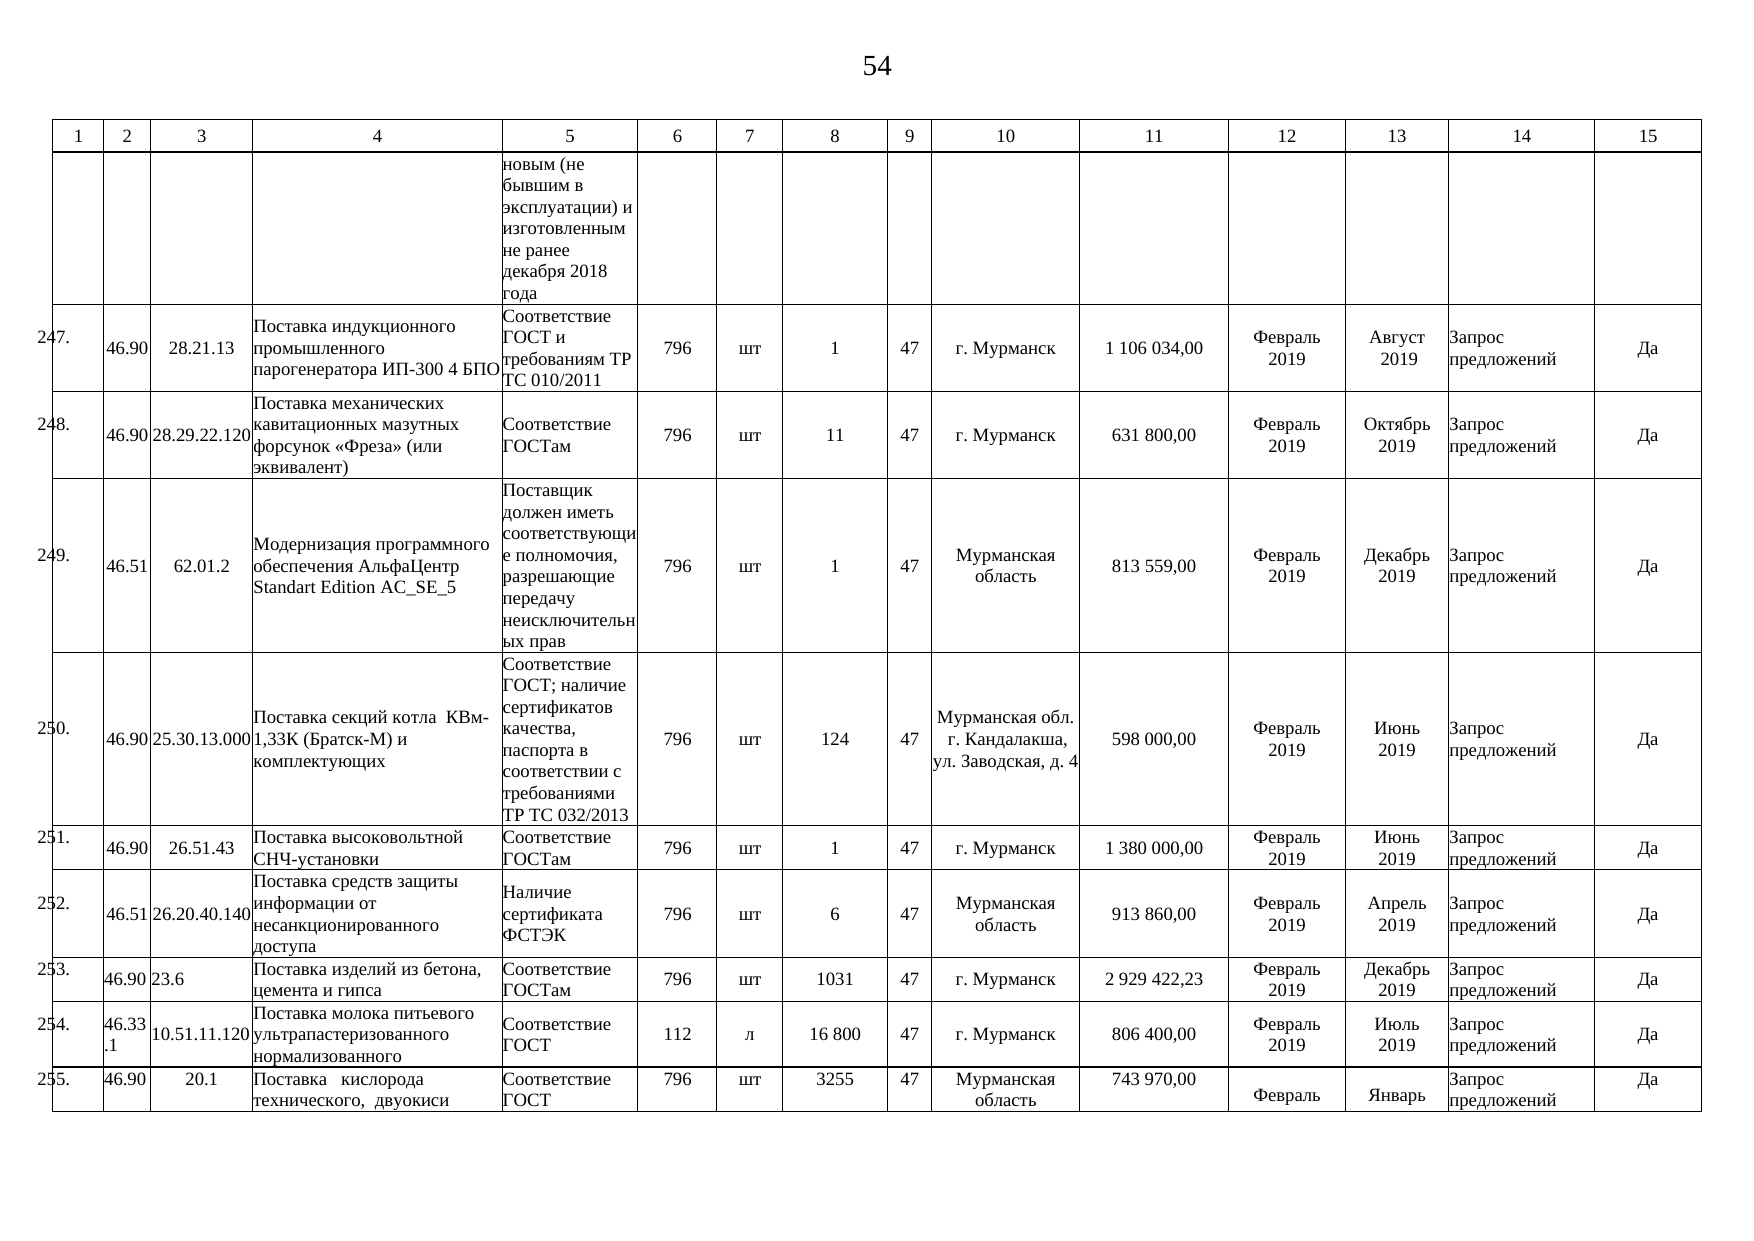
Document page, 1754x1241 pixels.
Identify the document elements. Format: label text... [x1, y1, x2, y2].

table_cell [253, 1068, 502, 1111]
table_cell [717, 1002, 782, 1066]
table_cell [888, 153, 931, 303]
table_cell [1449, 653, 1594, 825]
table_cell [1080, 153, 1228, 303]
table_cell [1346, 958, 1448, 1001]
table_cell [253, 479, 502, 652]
table_header 6 [638, 120, 716, 151]
table_header 11 [1080, 120, 1228, 151]
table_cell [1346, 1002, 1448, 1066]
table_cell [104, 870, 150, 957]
table_header 2 [104, 120, 150, 151]
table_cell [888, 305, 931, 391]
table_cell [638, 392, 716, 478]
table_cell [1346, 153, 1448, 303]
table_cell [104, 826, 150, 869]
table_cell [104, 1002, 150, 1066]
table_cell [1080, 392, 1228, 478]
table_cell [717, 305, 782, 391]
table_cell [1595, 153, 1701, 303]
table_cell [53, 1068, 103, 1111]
table_header 5 [503, 120, 637, 151]
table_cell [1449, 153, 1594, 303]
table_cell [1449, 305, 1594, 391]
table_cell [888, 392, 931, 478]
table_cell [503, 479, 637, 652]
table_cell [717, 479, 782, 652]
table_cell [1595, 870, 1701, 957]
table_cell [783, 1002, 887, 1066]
table_header 3 [151, 120, 252, 151]
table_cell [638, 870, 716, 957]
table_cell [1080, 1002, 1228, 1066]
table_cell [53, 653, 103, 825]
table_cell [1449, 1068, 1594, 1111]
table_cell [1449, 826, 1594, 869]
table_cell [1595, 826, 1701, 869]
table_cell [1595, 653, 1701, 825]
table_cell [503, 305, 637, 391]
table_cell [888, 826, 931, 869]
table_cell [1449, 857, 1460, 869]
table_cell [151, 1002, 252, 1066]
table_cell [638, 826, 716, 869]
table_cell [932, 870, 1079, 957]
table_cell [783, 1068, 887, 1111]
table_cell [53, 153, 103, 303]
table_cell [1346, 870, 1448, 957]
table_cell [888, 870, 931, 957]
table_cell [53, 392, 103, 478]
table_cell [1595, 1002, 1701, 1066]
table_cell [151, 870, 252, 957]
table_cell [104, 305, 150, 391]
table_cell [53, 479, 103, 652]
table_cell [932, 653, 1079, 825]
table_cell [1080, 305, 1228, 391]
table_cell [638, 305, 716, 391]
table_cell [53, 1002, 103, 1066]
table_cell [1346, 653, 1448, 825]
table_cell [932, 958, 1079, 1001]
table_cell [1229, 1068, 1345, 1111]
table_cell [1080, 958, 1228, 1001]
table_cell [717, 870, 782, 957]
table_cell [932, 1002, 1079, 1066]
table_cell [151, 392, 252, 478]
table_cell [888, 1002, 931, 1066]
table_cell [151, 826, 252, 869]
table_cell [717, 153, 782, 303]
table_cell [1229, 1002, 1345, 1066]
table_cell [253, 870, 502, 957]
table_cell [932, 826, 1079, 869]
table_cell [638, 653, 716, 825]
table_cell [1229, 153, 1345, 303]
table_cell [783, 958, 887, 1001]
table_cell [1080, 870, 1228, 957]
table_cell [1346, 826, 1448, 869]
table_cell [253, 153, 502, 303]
table_header 14 [1449, 120, 1594, 151]
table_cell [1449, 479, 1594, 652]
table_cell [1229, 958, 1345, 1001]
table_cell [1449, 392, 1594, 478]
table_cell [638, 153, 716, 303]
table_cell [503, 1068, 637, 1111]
table_header 9 [888, 120, 931, 151]
table_header 15 [1595, 120, 1701, 151]
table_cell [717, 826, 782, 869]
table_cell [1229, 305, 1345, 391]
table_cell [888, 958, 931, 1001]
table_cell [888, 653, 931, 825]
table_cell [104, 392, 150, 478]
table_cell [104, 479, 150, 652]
table_header 1 [53, 120, 103, 151]
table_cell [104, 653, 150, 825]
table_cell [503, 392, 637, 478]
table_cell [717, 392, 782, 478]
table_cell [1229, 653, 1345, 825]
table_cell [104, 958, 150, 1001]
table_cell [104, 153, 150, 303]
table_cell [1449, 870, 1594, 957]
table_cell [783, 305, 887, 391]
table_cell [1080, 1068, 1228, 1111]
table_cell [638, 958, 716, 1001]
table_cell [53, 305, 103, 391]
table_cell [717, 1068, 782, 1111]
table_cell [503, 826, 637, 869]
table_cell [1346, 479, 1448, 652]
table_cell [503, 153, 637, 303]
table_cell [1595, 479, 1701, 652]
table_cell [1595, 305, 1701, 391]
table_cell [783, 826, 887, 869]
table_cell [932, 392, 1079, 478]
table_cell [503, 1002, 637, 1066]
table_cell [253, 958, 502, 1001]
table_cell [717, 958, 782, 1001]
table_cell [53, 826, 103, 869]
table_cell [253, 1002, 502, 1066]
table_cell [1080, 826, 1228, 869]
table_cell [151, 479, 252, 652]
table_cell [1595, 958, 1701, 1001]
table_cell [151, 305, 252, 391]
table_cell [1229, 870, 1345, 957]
table_header 7 [717, 120, 782, 151]
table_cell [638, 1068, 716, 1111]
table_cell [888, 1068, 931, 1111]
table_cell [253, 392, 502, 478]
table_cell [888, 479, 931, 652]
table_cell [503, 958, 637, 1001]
table_header 12 [1229, 120, 1345, 151]
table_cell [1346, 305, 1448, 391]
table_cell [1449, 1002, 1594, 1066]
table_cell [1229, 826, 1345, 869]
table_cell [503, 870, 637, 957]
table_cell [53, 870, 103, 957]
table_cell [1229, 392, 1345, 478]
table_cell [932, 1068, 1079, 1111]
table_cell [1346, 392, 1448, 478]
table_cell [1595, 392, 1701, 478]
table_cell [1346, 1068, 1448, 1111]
table_header 8 [783, 120, 887, 151]
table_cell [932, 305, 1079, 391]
table_header 4 [253, 120, 502, 151]
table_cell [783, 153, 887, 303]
table_header 13 [1346, 120, 1448, 151]
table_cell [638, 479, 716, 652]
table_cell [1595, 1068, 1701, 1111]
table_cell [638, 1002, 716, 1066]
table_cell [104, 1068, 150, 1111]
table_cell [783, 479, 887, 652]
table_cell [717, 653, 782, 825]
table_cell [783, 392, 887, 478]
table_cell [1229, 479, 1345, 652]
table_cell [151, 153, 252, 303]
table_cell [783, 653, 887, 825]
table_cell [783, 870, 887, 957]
table_header 10 [932, 120, 1079, 151]
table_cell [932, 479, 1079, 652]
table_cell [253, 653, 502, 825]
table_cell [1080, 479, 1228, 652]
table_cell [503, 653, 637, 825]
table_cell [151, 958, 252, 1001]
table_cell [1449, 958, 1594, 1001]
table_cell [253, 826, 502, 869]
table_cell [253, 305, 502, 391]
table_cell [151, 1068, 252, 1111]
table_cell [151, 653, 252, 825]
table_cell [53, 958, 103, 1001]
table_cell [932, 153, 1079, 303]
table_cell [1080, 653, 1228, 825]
